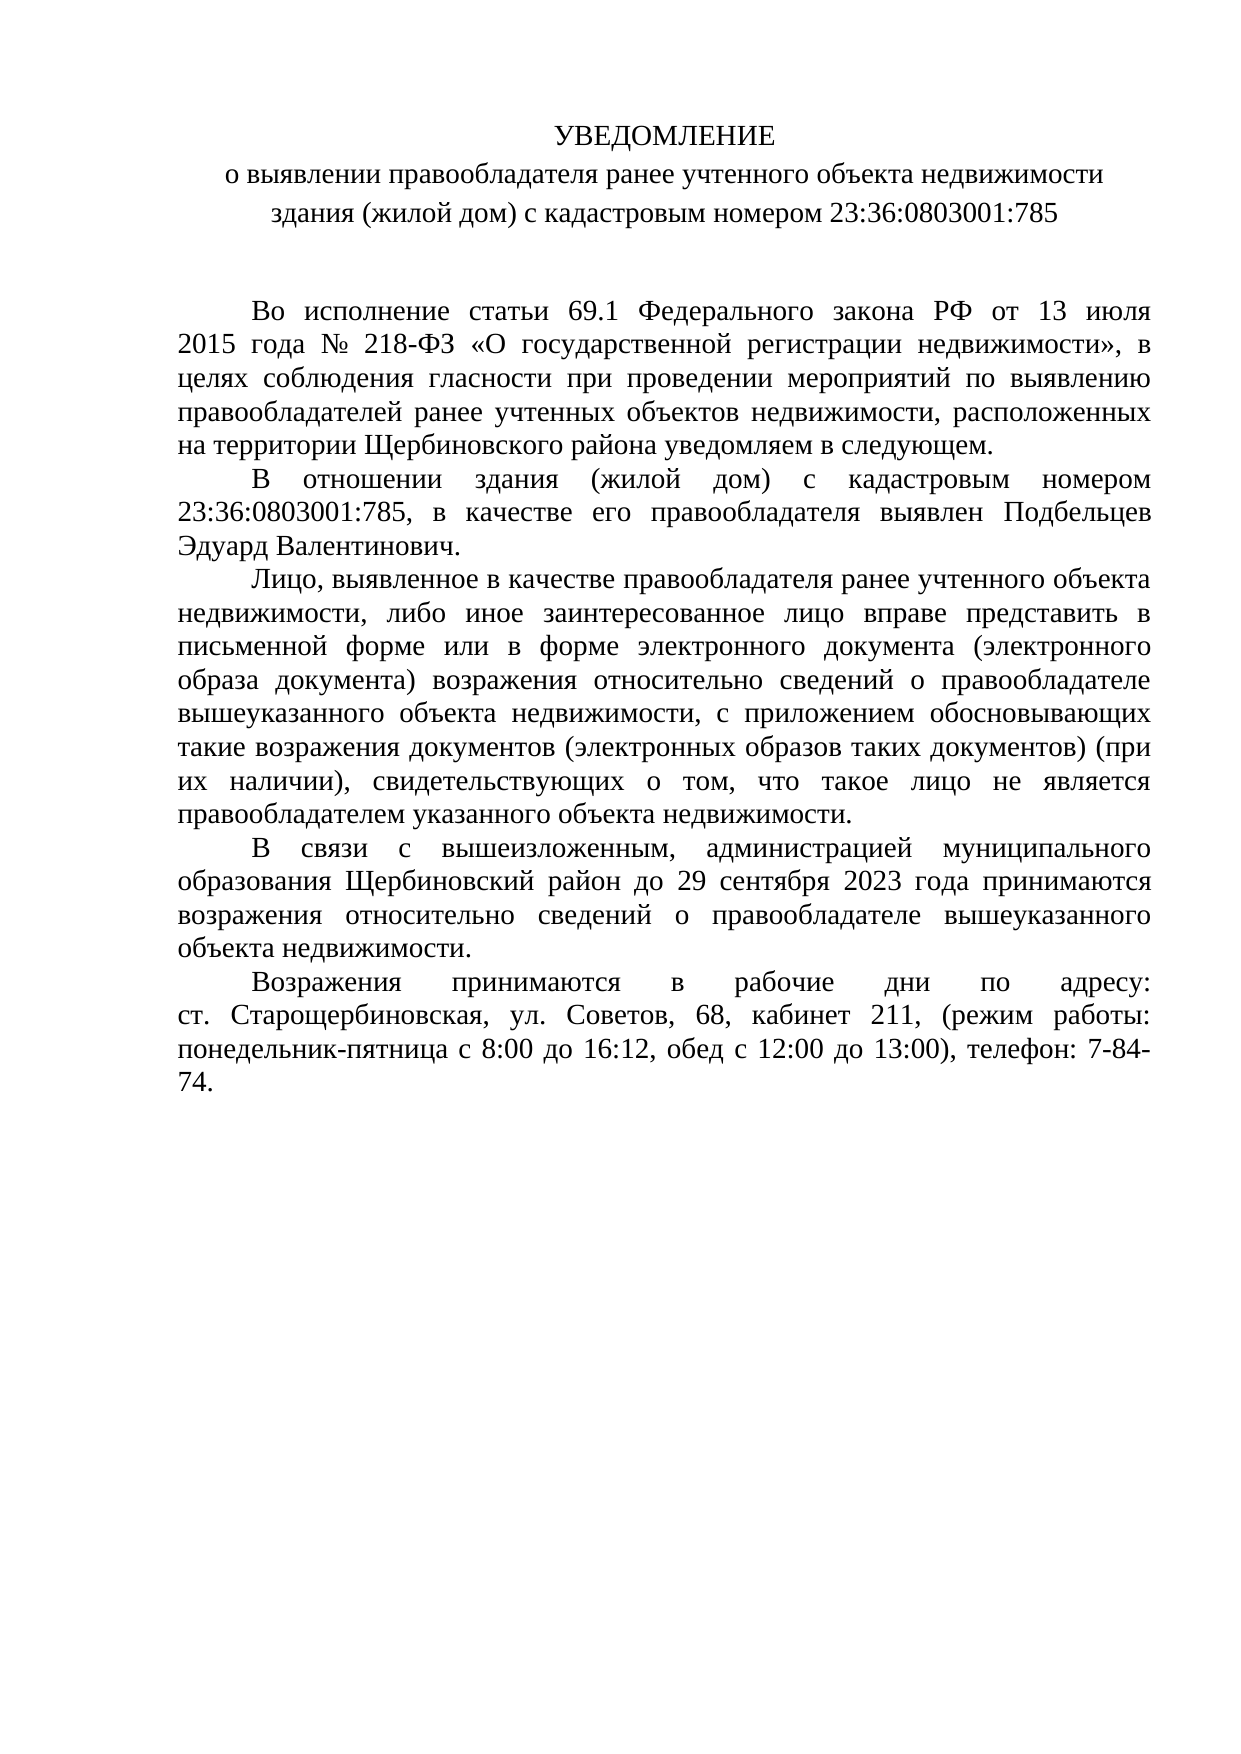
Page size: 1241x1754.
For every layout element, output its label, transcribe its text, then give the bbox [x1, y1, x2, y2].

text Возражения принимаются в рабочие дни по адресу: ст. Старощербиновская, ул. Советов, 68, кабинет 211, (режим работы: понедельник-пятница с 8:00 до 16:12, обед с 12:00 до 13:00), телефон: 7-84-74. [177, 964, 1152, 1098]
text В связи с вышеизложенным, администрацией муниципального образования Щербиновский район до 29 сентября 2023 года принимаются возражения относительно сведений о правообладателе вышеуказанного объекта недвижимости. [177, 830, 1152, 964]
text о выявлении правообладателя ранее учтенного объекта недвижимости [177, 157, 1152, 190]
text УВЕДОМЛЕНИЕ [177, 118, 1152, 152]
text Лицо, выявленное в качестве правообладателя ранее учтенного объекта недвижимости, либо иное заинтересованное лицо вправе представить в письменной форме или в форме электронного документа (электронного образа документа) возражения относительно сведений о правообладателе вышеуказанного объекта недвижимости, с приложением обосновывающих такие возражения документов (электронных образов таких документов) (при их наличии), свидетельствующих о том, что такое лицо не является правообладателем указанного объекта недвижимости. [177, 561, 1152, 830]
text В отношении здания (жилой дом) с кадастровым номером 23:36:0803001:785, в качестве его правообладателя выявлен Подбельцев Эдуард Валентинович. [177, 461, 1152, 561]
text Во исполнение статьи 69.1 Федерального закона РФ от 13 июля 2015 года № 218-ФЗ «О государственной регистрации недвижимости», в целях соблюдения гласности при проведении мероприятий по выявлению правообладателей ранее учтенных объектов недвижимости, расположенных на территории Щербиновского района уведомляем в следующем. [177, 293, 1152, 461]
text здания (жилой дом) с кадастровым номером 23:36:0803001:785 [177, 195, 1152, 229]
